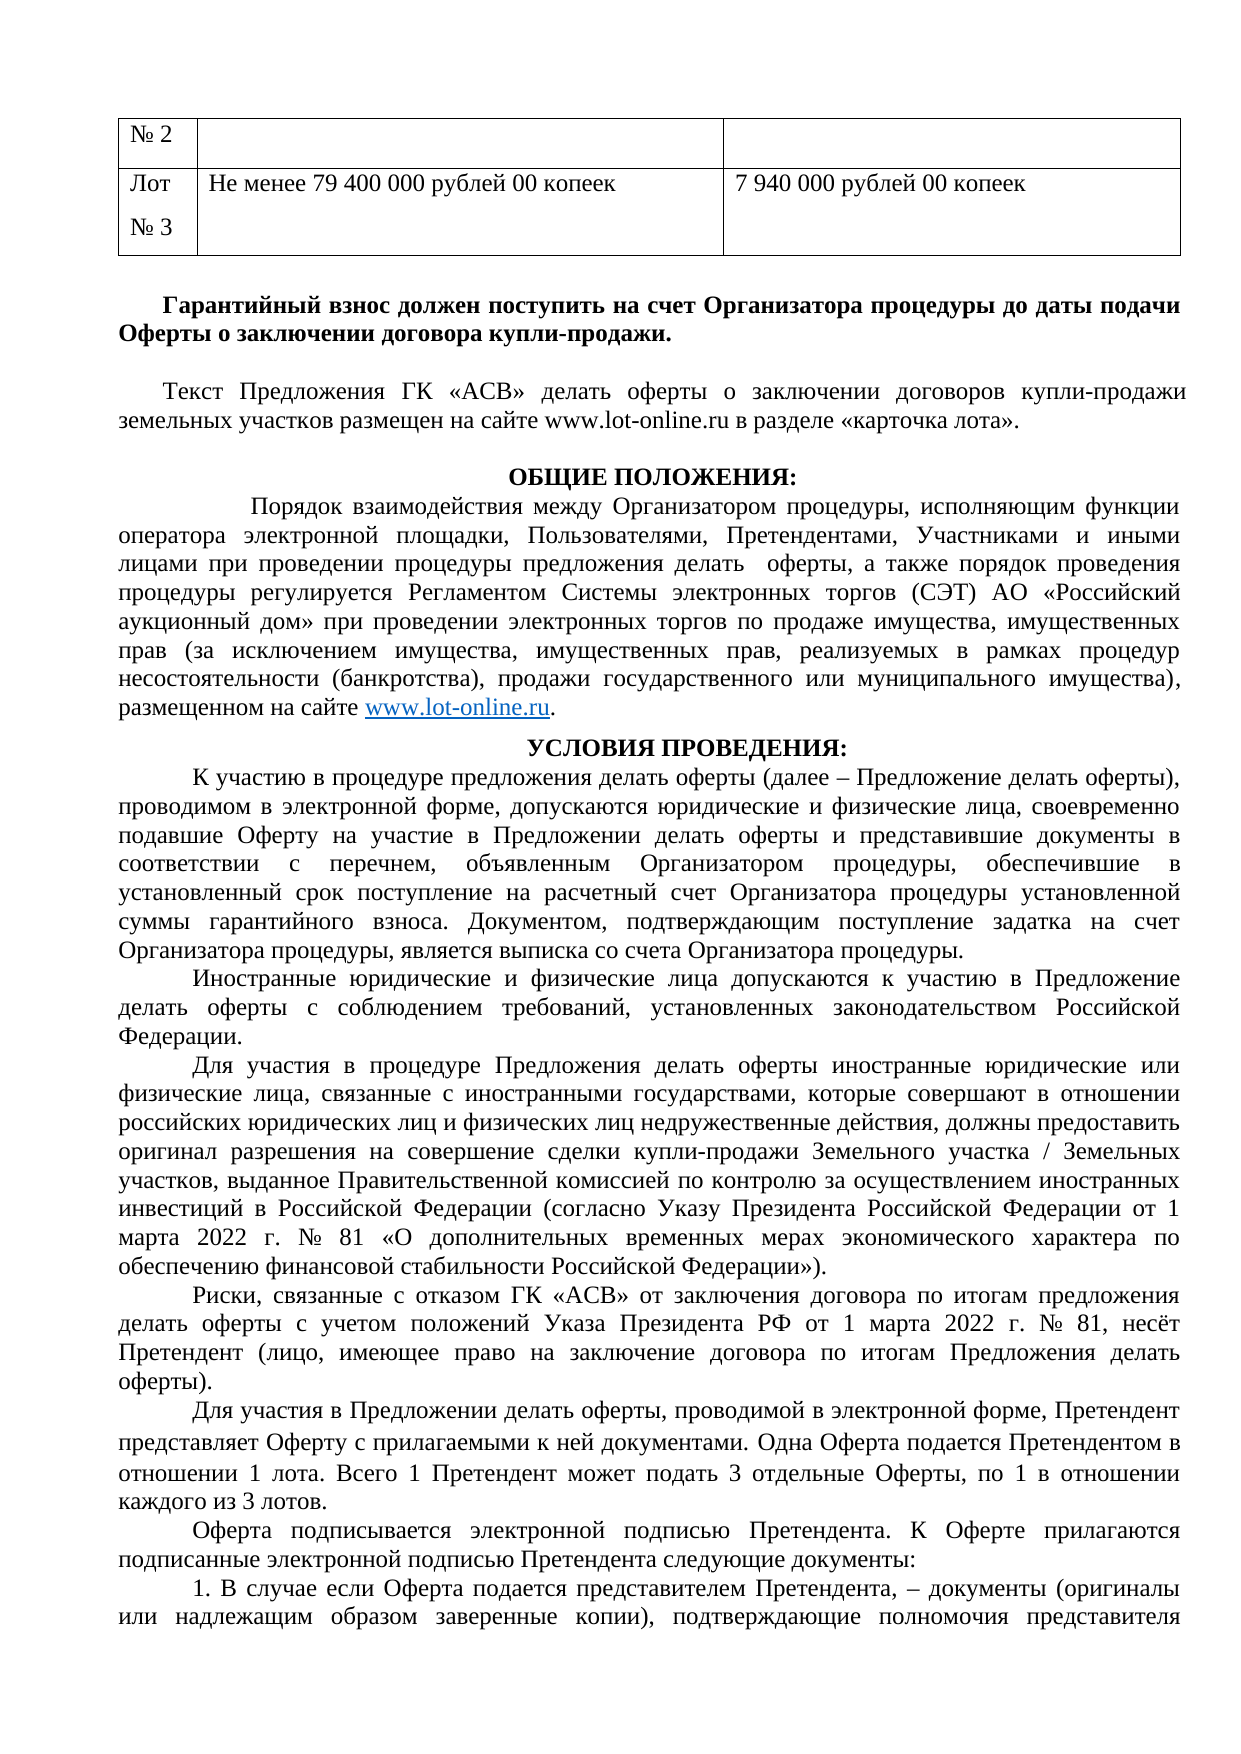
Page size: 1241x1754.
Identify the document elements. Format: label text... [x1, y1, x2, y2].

text Порядок взаимодействия между Организатором процедуры, исполняющим функции оператора электронной площадки, Пользователями, Претендентами, Участниками и иными лицами при проведении процедуры предложения делать оферты, а также порядок проведения процедуры регулируется Регламентом Системы электронных торгов (СЭТ) АО «Российский аукционный дом» при проведении электронных торгов по продаже имущества, имущественных прав (за исключением имущества, имущественных прав, реализуемых в рамках процедур несостоятельности (банкротства), продажи государственного или муниципального имущества), размещенном на сайте www.lot-online.ru. [118, 491, 1181, 721]
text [118, 1573, 1181, 1630]
text УСЛОВИЯ ПРОВЕДЕНИЯ: [118, 733, 1181, 762]
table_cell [198, 119, 723, 167]
text Гарантийный взнос должен поступить на счет Организатора процедуры до даты подачи Оферты о заключении договора купли-продажи. [118, 290, 1181, 347]
text Оферта подписывается электронной подписью Претендента. К Оферте прилагаются подписанные электронной подписью Претендента следующие документы: [118, 1515, 1181, 1573]
text ОБЩИЕ ПОЛОЖЕНИЯ: [118, 462, 1187, 491]
text Текст Предложения ГК «АСВ» делать оферты о заключении договоров купли-продажи земельных участков размещен на сайте www.lot-online.ru в разделе «карточка лота». [118, 376, 1187, 433]
text К участию в процедуре предложения делать оферты (далее – Предложение делать оферты), проводимом в электронной форме, допускаются юридические и физические лица, своевременно подавшие Оферту на участие в Предложении делать оферты и представившие документы в соответствии с перечнем, объявленным Организатором процедуры, обеспечившие в установленный срок поступление на расчетный счет Организатора процедуры установленной суммы гарантийного взноса. Документом, подтверждающим поступление задатка на счет Организатора процедуры, является выписка со счета Организатора процедуры. [118, 762, 1181, 963]
text Иностранные юридические и физические лица допускаются к участию в Предложение делать оферты с соблюдением требований, установленных законодательством Российской Федерации. [118, 963, 1181, 1050]
text Для участия в Предложении делать оферты, проводимой в электронной форме, Претендент представляет Оферту с прилагаемыми к ней документами. Одна Оферта подается Претендентом в отношении 1 лота. Всего 1 Претендент может подать 3 отдельные Оферты, по 1 в отношении каждого из 3 лотов. [118, 1395, 1181, 1515]
table_cell Лот № 3 [119, 169, 197, 255]
table_cell 7 940 000 рублей 00 копеек [724, 169, 1180, 255]
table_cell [724, 119, 1180, 167]
table_cell Лот № 2 [119, 119, 197, 167]
text Риски, связанные с отказом ГК «АСВ» от заключения договора по итогам предложения делать оферты с учетом положений Указа Президента РФ от 1 марта 2022 г. № 81, несёт Претендент (лицо, имеющее право на заключение договора по итогам Предложения делать оферты). [118, 1280, 1181, 1395]
text Для участия в процедуре Предложения делать оферты иностранные юридические или физические лица, связанные с иностранными государствами, которые совершают в отношении российских юридических лиц и физических лиц недружественные действия, должны предоставить оригинал разрешения на совершение сделки купли-продажи Земельного участка / Земельных участков, выданное Правительственной комиссией по контролю за осуществлением иностранных инвестиций в Российской Федерации (согласно Указу Президента Российской Федерации от 1 марта 2022 г. № 81 «О дополнительных временных мерах экономического характера по обеспечению финансовой стабильности Российской Федерации»). [118, 1050, 1181, 1280]
table_cell Не менее 79 400 000 рублей 00 копеек [198, 169, 723, 255]
